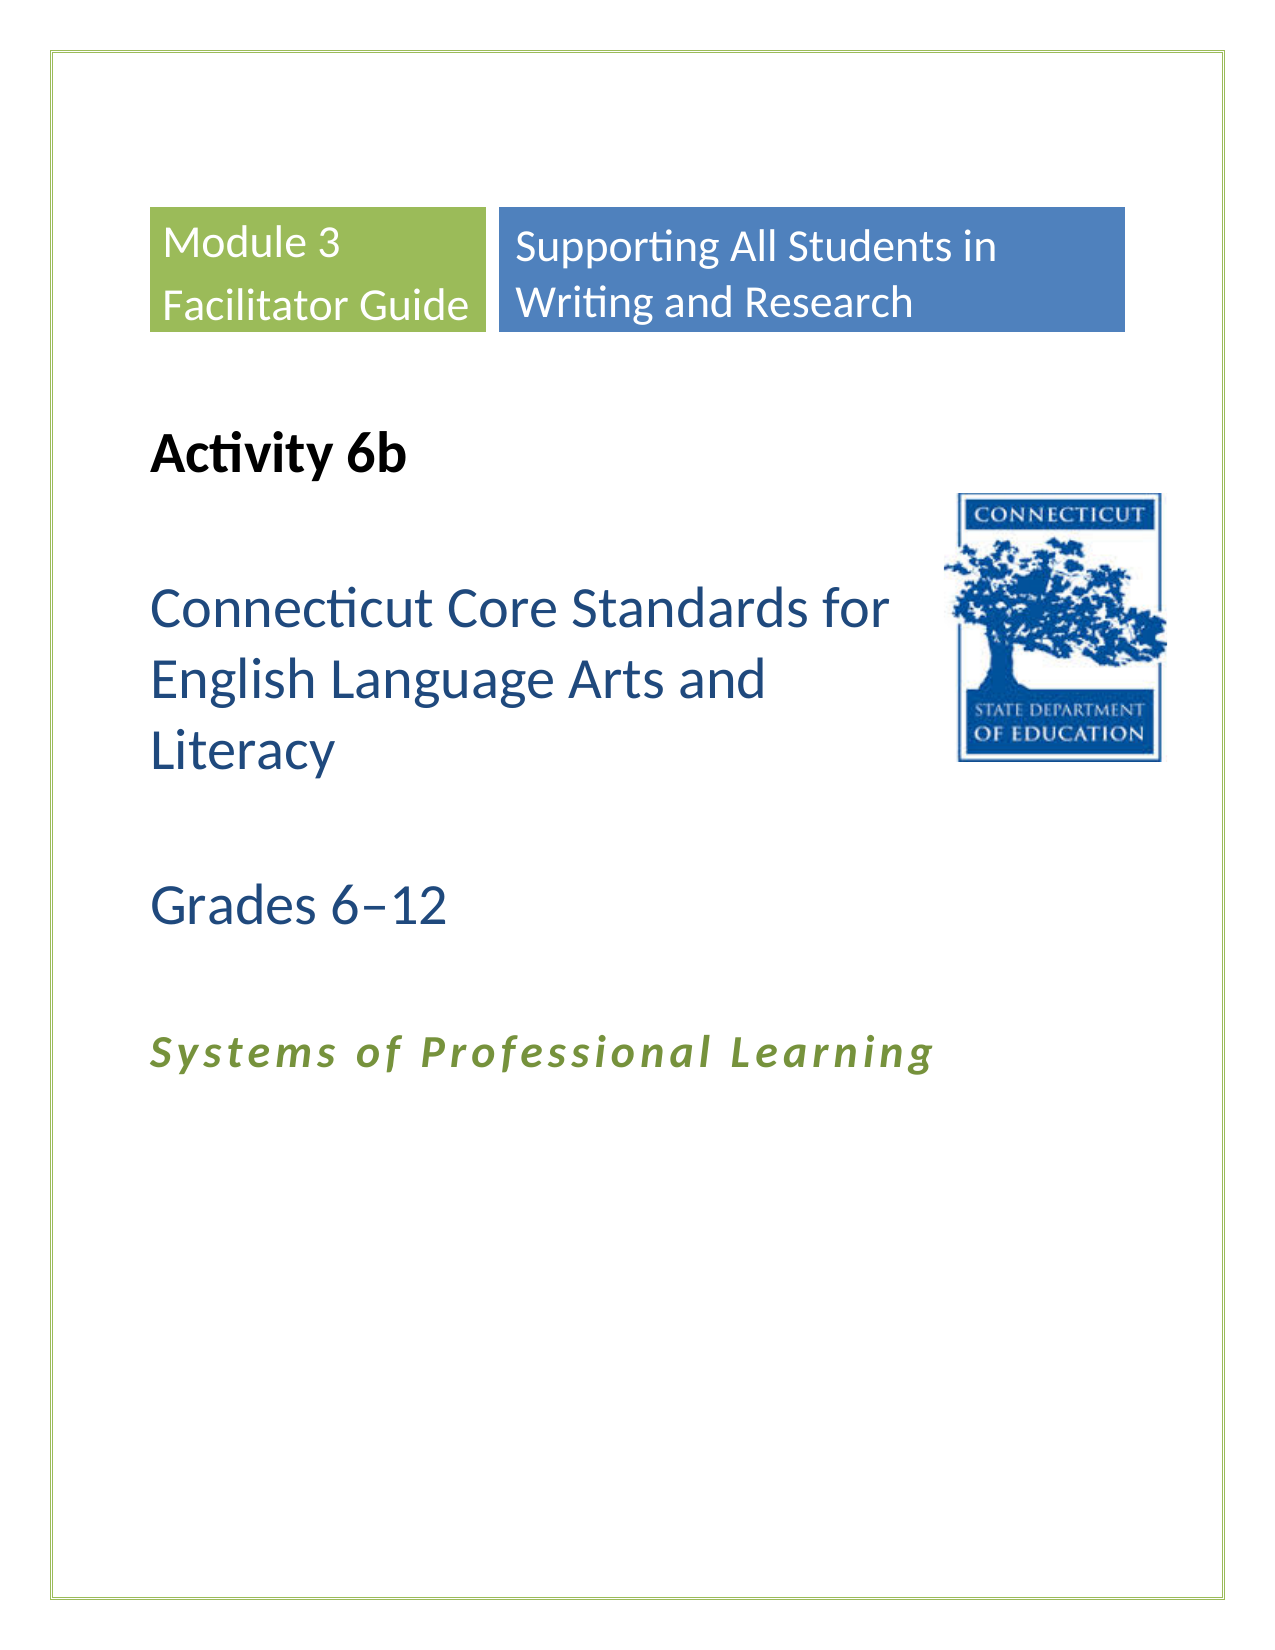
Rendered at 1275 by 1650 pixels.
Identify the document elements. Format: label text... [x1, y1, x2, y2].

title Grades 6–12 [150, 868, 1125, 939]
table_header Supporting All Students in Writing and Research [499, 207, 1125, 332]
title Connecticut Core Standards for English Language Arts and Literacy [150, 570, 1125, 784]
title Activity 6b [150, 415, 1125, 487]
table_header Module 3 Facilitator Guide [150, 207, 486, 332]
picture [943, 493, 1168, 762]
subtitle Systems of Professional Learning [150, 1023, 1125, 1079]
